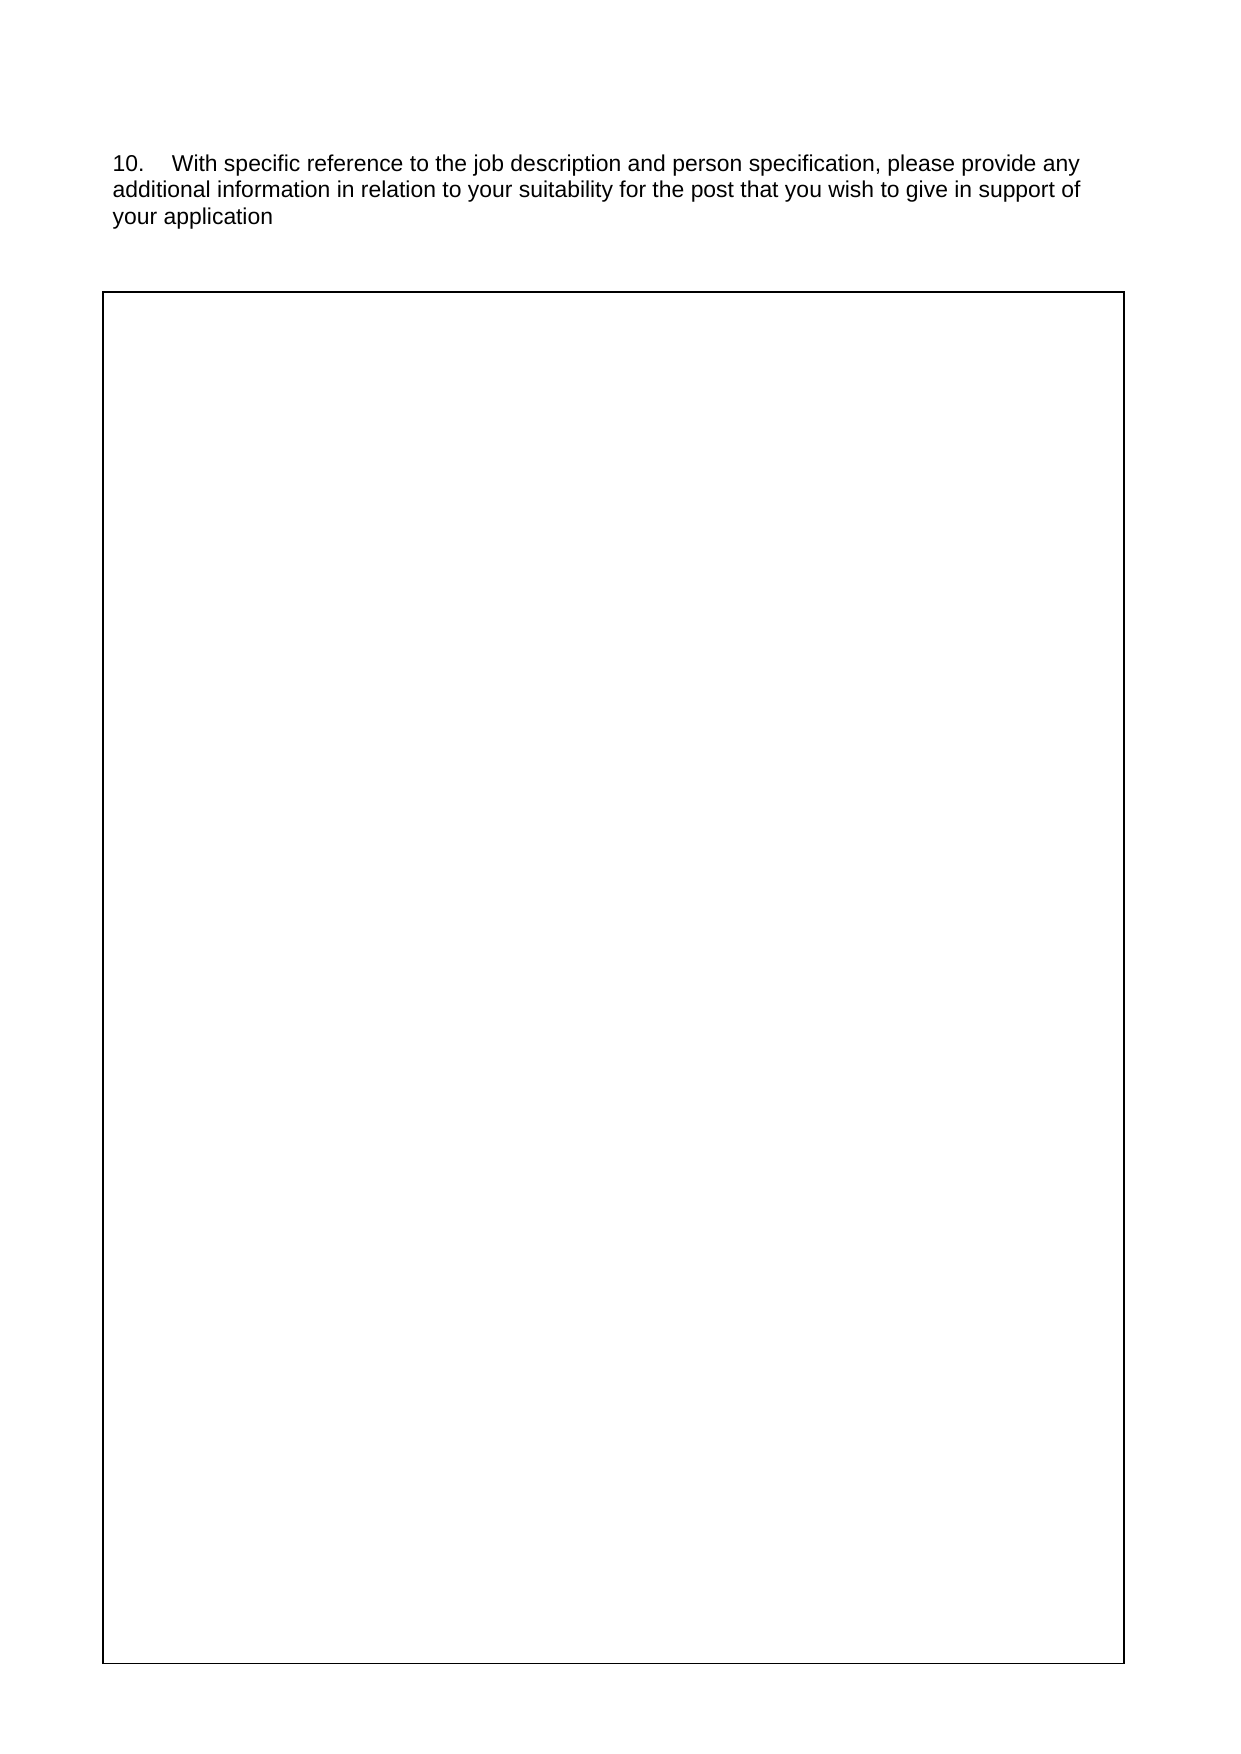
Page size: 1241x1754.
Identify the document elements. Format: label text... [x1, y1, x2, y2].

text 10. With specific reference to the job description and person specification, please provide any additional information in relation to your suitability for the post that you wish to give in support of your application [112, 150, 1128, 229]
